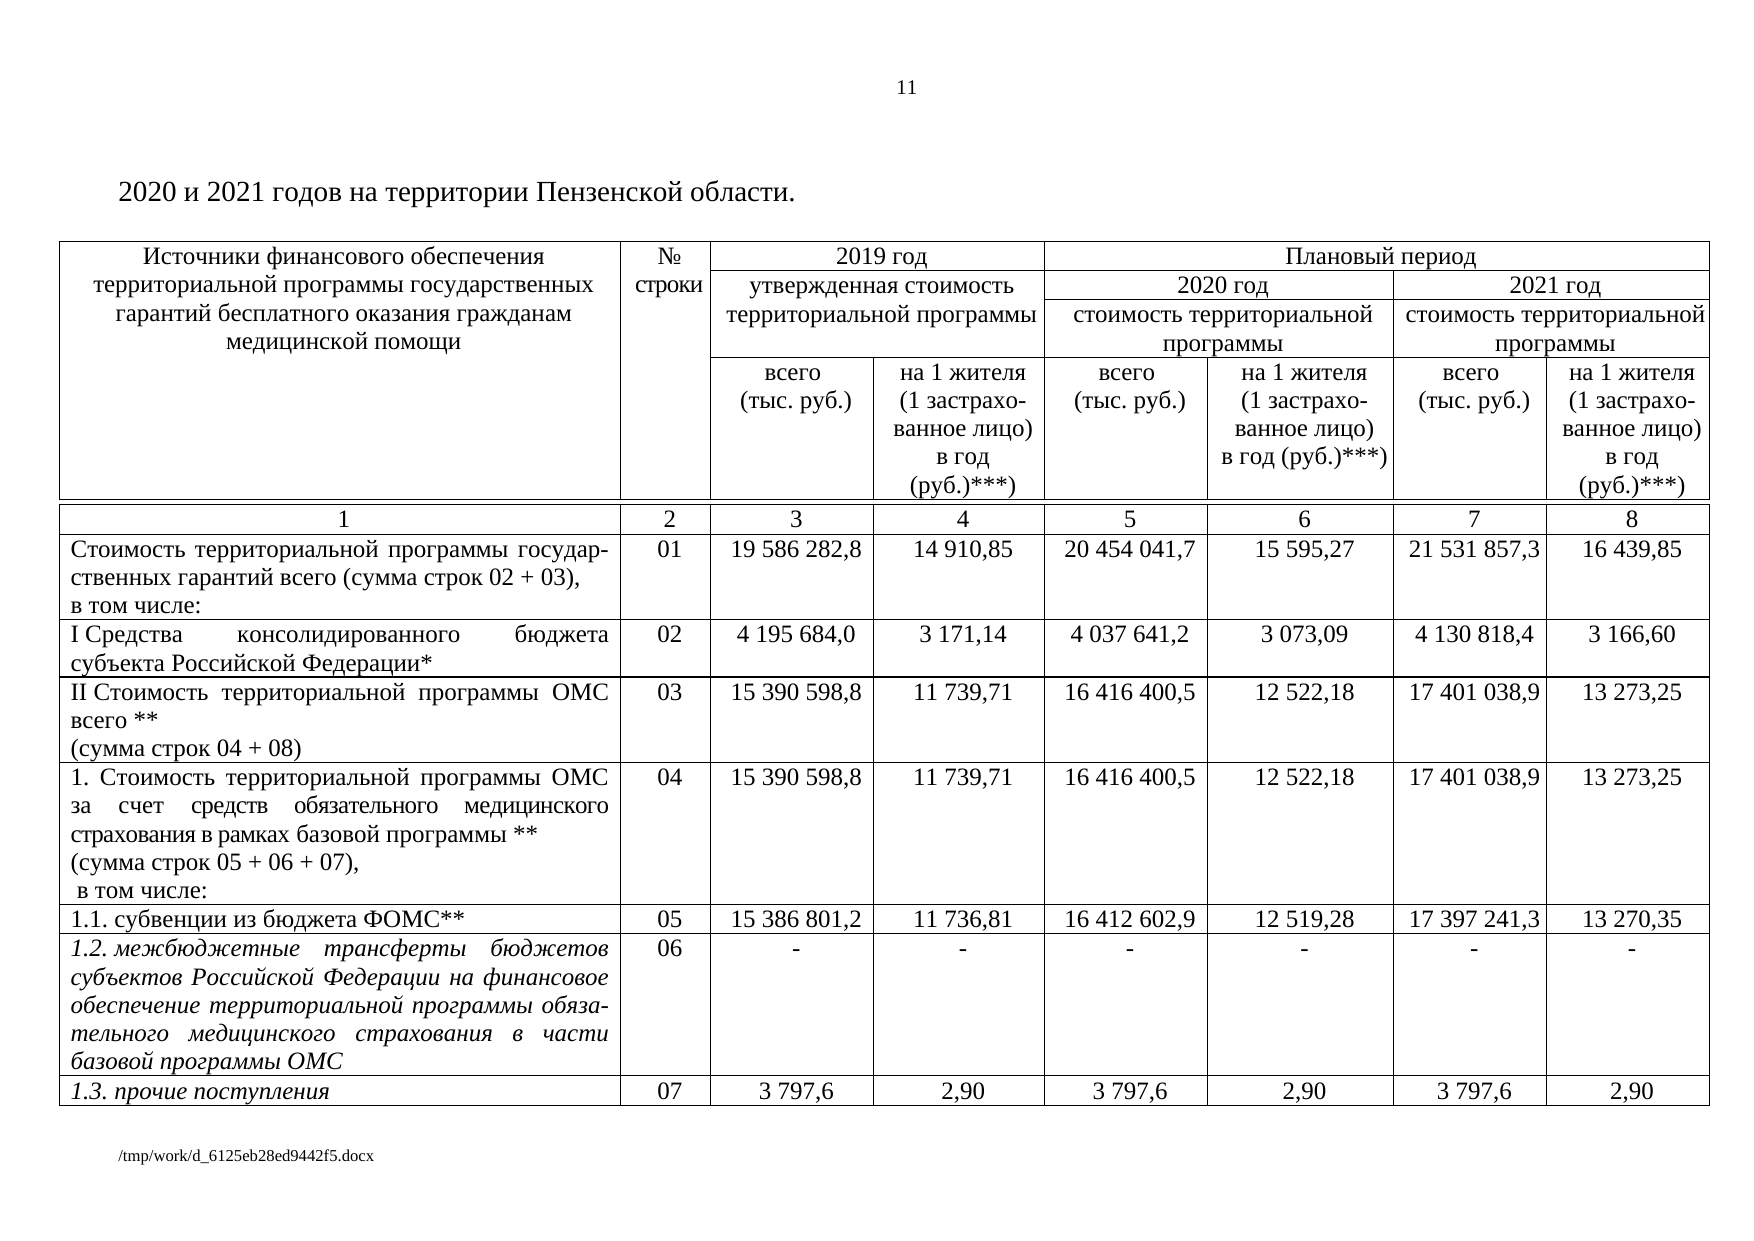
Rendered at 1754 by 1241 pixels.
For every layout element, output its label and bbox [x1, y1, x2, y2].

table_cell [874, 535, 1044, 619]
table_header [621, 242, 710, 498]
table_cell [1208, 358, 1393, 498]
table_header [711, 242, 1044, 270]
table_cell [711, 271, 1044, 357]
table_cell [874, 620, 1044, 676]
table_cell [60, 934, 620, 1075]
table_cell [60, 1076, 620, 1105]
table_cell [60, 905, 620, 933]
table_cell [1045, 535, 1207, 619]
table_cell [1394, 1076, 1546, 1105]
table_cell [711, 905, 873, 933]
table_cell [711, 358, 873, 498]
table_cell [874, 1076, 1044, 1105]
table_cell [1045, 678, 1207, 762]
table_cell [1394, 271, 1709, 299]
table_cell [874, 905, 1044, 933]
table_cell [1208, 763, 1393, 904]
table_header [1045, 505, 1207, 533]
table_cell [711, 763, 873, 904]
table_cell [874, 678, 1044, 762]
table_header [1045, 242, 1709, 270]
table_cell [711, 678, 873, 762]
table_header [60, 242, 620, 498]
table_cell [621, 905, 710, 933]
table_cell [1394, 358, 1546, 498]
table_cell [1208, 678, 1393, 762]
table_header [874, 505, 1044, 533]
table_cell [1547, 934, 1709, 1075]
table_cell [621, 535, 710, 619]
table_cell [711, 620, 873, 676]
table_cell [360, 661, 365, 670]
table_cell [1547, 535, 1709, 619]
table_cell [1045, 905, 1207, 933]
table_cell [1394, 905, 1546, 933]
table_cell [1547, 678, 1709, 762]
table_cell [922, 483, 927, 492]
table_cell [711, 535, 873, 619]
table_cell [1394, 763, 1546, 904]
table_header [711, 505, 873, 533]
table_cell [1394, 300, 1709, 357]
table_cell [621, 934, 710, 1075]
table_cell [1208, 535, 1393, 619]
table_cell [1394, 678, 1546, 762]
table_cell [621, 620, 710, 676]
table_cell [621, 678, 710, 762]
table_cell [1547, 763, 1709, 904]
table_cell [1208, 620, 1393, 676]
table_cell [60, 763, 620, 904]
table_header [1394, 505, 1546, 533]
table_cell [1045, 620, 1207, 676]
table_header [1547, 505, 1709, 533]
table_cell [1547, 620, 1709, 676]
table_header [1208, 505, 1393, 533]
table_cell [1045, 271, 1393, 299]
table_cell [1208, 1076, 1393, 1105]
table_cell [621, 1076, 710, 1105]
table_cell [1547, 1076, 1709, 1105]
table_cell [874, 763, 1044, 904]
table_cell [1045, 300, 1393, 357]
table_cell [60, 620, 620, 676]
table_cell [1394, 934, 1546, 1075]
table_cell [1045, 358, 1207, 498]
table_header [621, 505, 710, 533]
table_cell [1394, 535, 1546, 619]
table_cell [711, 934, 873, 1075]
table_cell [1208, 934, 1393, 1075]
text [118, 177, 1698, 208]
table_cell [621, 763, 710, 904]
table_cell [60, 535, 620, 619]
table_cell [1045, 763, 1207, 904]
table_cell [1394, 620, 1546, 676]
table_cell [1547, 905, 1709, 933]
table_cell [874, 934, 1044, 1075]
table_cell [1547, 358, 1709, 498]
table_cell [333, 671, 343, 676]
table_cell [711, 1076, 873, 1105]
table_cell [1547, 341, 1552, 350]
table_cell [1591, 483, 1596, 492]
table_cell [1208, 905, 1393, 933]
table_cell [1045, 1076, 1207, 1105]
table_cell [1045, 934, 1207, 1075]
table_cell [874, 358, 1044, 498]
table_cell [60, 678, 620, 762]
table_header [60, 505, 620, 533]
